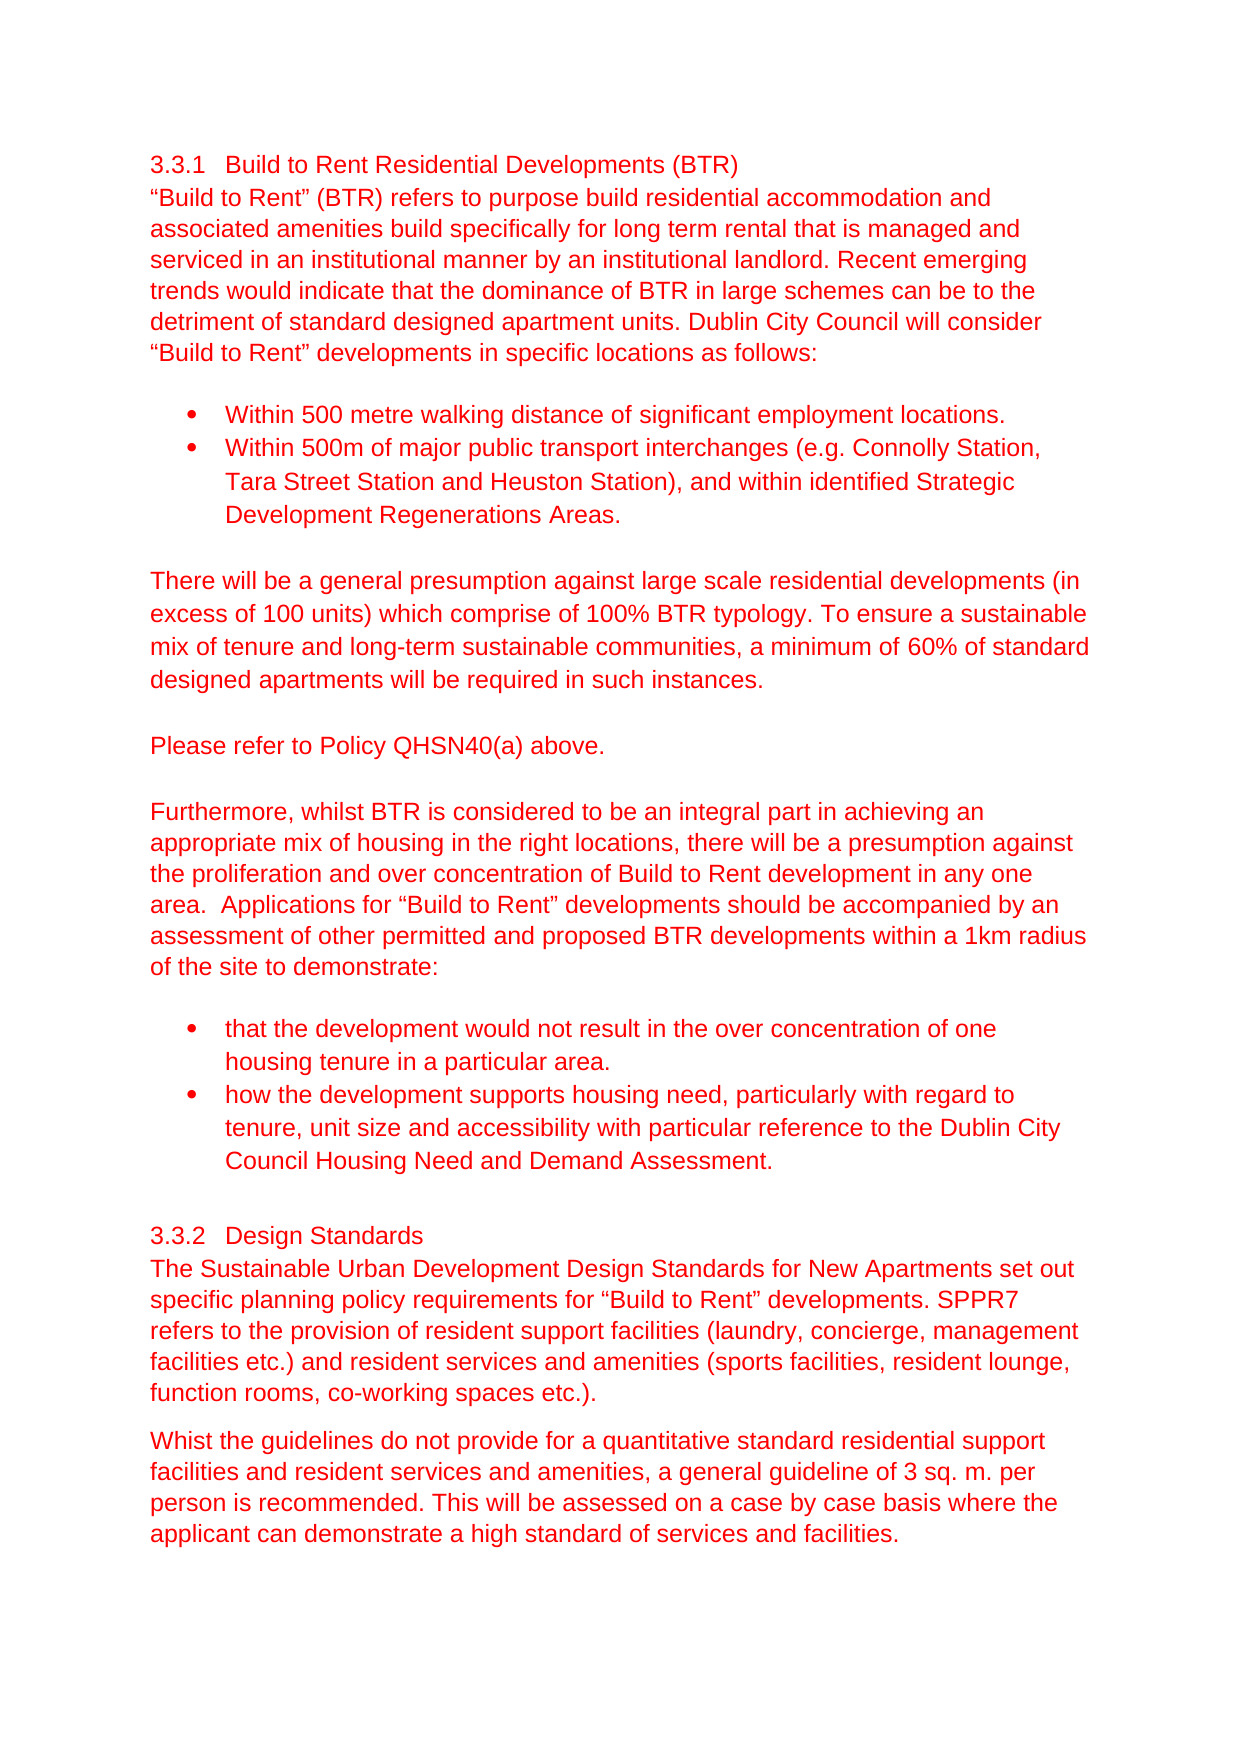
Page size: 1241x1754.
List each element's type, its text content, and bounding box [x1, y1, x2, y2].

text The Sustainable Urban Development Design Standards for New Apartments set out specific planning policy requirements for “Build to Rent” developments. SPPR7 refers to the provision of resident support facilities (laundry, concierge, management facilities etc.) and resident services and amenities (sports facilities, resident lounge, function rooms, co-working spaces etc.). [150, 1254, 1090, 1407]
text Whist the guidelines do not provide for a quantitative standard residential support facilities and resident services and amenities, a general guideline of 3 sq. m. per person is recommended. This will be assessed on a case by case basis where the applicant can demonstrate a high standard of services and facilities. [150, 1426, 1090, 1547]
text Furthermore, whilst BTR is considered to be an integral part in achieving an appropriate mix of housing in the right locations, there will be a presumption against the proliferation and over concentration of Build to Rent development in any one area. Applications for “Build to Rent” developments should be accompanied by an assessment of other permitted and proposed BTR developments within a 1km radius of the site to demonstrate: [150, 797, 1090, 981]
list that the development would not result in the over concentration of one housing tenure in a particular area. [187, 1014, 1090, 1076]
list Within 500 metre walking distance of significant employment locations. [187, 400, 1090, 429]
subtitle 3.3.1 Build to Rent Residential Developments (BTR) [150, 150, 1090, 179]
list Within 500m of major public transport interchanges (e.g. Connolly Station, Tara Street Station and Heuston Station), and within identified Strategic Development Regenerations Areas. [187, 433, 1090, 528]
subtitle 3.3.2 Design Standards [150, 1221, 1090, 1249]
list how the development supports housing need, particularly with regard to tenure, unit size and accessibility with particular reference to the Dublin City Council Housing Need and Demand Assessment. [187, 1080, 1090, 1175]
text “Build to Rent” (BTR) refers to purpose build residential accommodation and associated amenities build specifically for long term rental that is managed and serviced in an institutional manner by an institutional landlord. Recent emerging trends would indicate that the dominance of BTR in large schemes can be to the detriment of standard designed apartment units. Dublin City Council will consider “Build to Rent” developments in specific locations as follows: [150, 183, 1090, 367]
text There will be a general presumption against large scale residential developments (in excess of 100 units) which comprise of 100% BTR typology. To ensure a sustainable mix of tenure and long-term sustainable communities, a minimum of 60% of standard designed apartments will be required in such instances. [150, 566, 1090, 693]
text Please refer to Policy QHSN40(a) above. [150, 731, 1090, 759]
